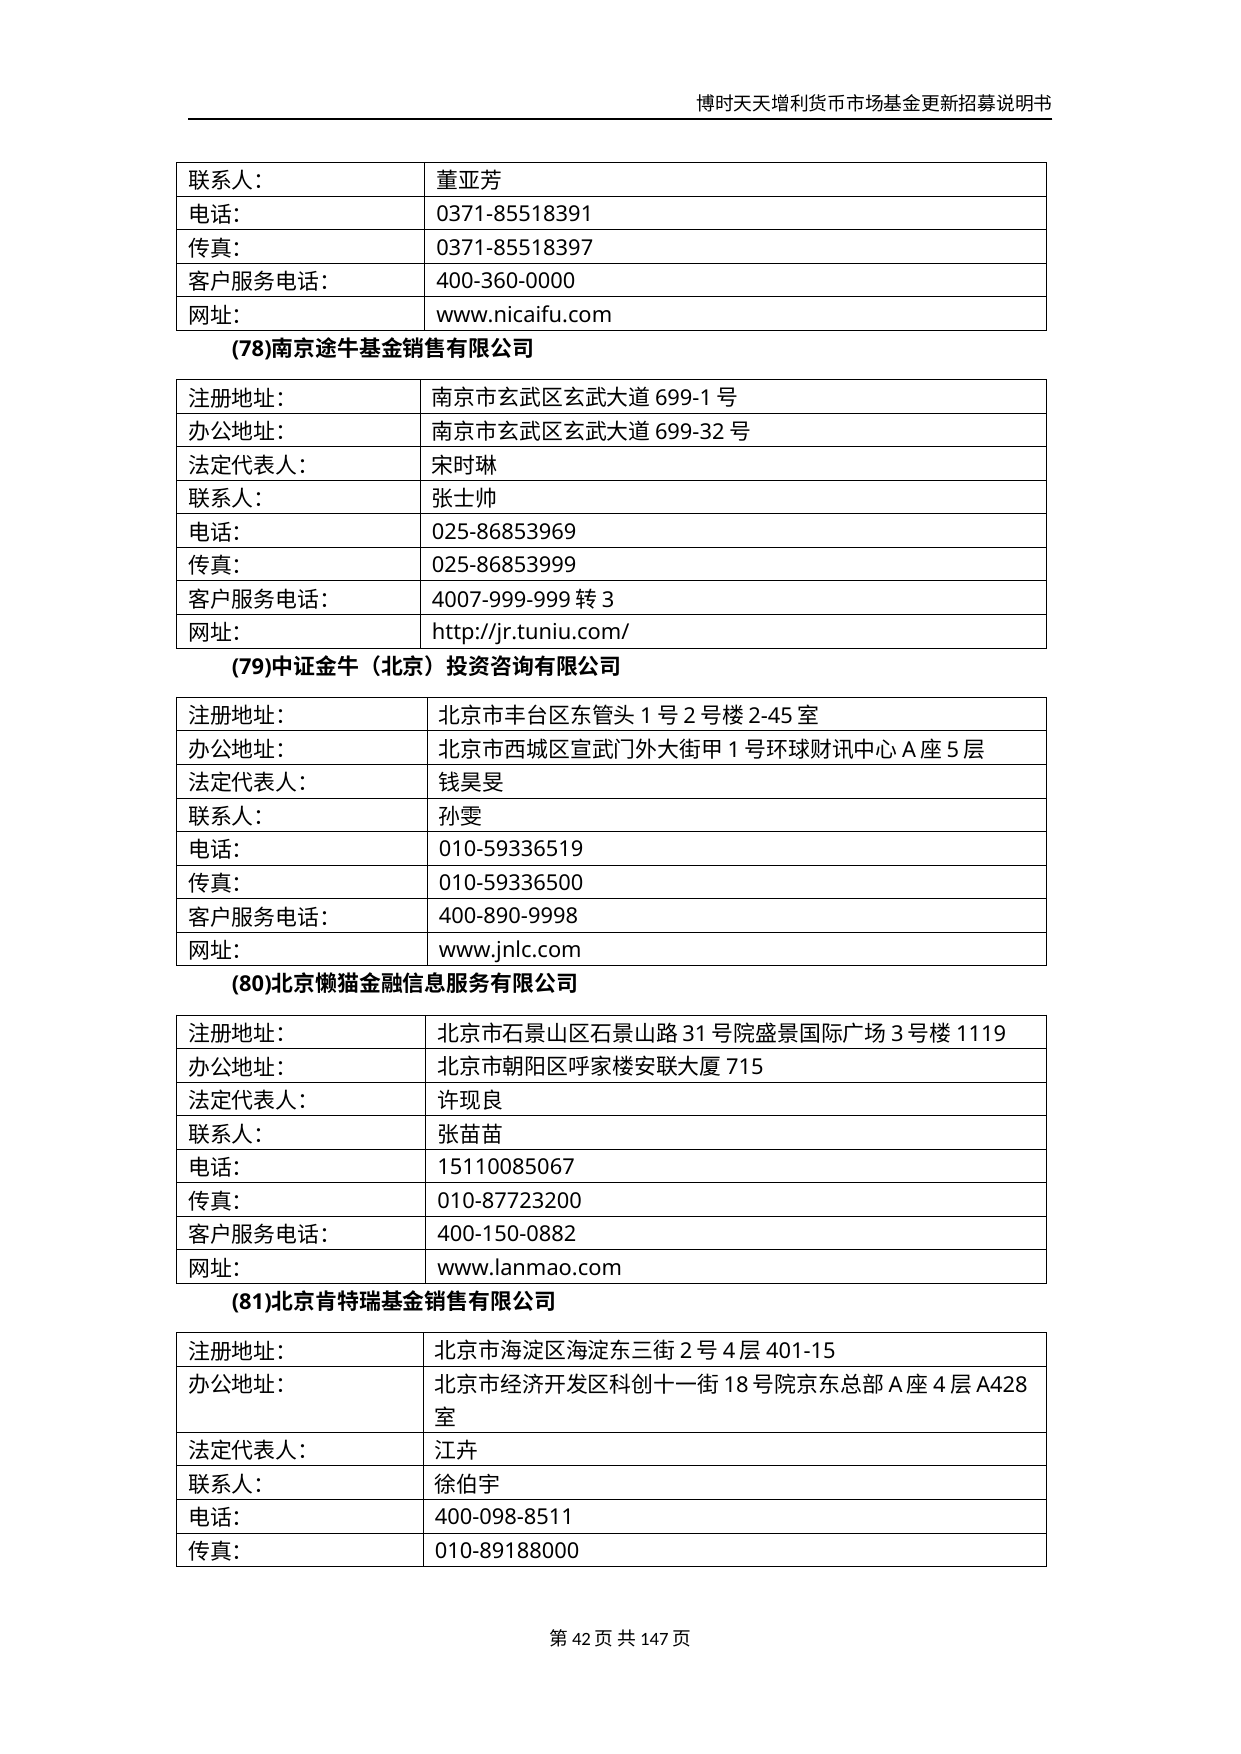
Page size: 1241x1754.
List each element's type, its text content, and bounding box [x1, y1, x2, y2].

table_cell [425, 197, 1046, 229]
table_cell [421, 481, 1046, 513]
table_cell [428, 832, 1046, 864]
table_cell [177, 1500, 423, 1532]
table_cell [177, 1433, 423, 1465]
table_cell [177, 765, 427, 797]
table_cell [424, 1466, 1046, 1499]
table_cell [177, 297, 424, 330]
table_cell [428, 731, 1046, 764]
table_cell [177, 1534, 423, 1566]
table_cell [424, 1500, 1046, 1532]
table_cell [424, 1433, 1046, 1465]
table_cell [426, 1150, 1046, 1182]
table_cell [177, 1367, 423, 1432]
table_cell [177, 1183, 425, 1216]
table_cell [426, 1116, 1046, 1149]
text (81)北京肯特瑞基金销售有限公司 [188, 1284, 1052, 1316]
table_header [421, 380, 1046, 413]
text (80)北京懒猫金融信息服务有限公司 [188, 966, 1052, 999]
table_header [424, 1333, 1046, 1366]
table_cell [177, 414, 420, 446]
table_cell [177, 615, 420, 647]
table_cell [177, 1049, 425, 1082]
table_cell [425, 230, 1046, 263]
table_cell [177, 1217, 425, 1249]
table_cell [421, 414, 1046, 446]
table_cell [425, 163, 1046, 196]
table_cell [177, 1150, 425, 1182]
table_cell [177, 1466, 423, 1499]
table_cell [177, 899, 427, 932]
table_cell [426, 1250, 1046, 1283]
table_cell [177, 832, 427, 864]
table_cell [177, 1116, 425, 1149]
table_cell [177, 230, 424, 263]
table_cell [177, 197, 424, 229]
text (78)南京途牛基金销售有限公司 [188, 331, 1052, 363]
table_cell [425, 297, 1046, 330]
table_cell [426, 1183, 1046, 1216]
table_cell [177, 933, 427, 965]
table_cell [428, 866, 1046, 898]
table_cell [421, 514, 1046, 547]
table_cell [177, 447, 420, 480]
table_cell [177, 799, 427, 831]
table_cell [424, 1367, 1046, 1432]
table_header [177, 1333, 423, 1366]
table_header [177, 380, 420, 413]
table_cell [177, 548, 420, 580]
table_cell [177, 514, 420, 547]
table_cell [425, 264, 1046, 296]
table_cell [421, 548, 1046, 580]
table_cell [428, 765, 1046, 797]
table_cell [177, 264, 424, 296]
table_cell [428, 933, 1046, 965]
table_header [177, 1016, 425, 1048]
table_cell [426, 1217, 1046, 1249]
text (79)中证金牛（北京）投资咨询有限公司 [188, 648, 1052, 681]
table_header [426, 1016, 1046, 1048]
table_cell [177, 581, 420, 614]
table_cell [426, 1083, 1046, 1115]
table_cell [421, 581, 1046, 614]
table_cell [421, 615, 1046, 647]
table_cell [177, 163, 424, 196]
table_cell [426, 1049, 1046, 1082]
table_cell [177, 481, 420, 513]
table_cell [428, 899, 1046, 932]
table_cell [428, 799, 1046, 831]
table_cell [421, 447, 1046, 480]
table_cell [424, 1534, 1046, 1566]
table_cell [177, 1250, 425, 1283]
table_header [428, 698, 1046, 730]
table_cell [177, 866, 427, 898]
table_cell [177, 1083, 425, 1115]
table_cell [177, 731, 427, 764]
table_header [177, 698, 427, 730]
